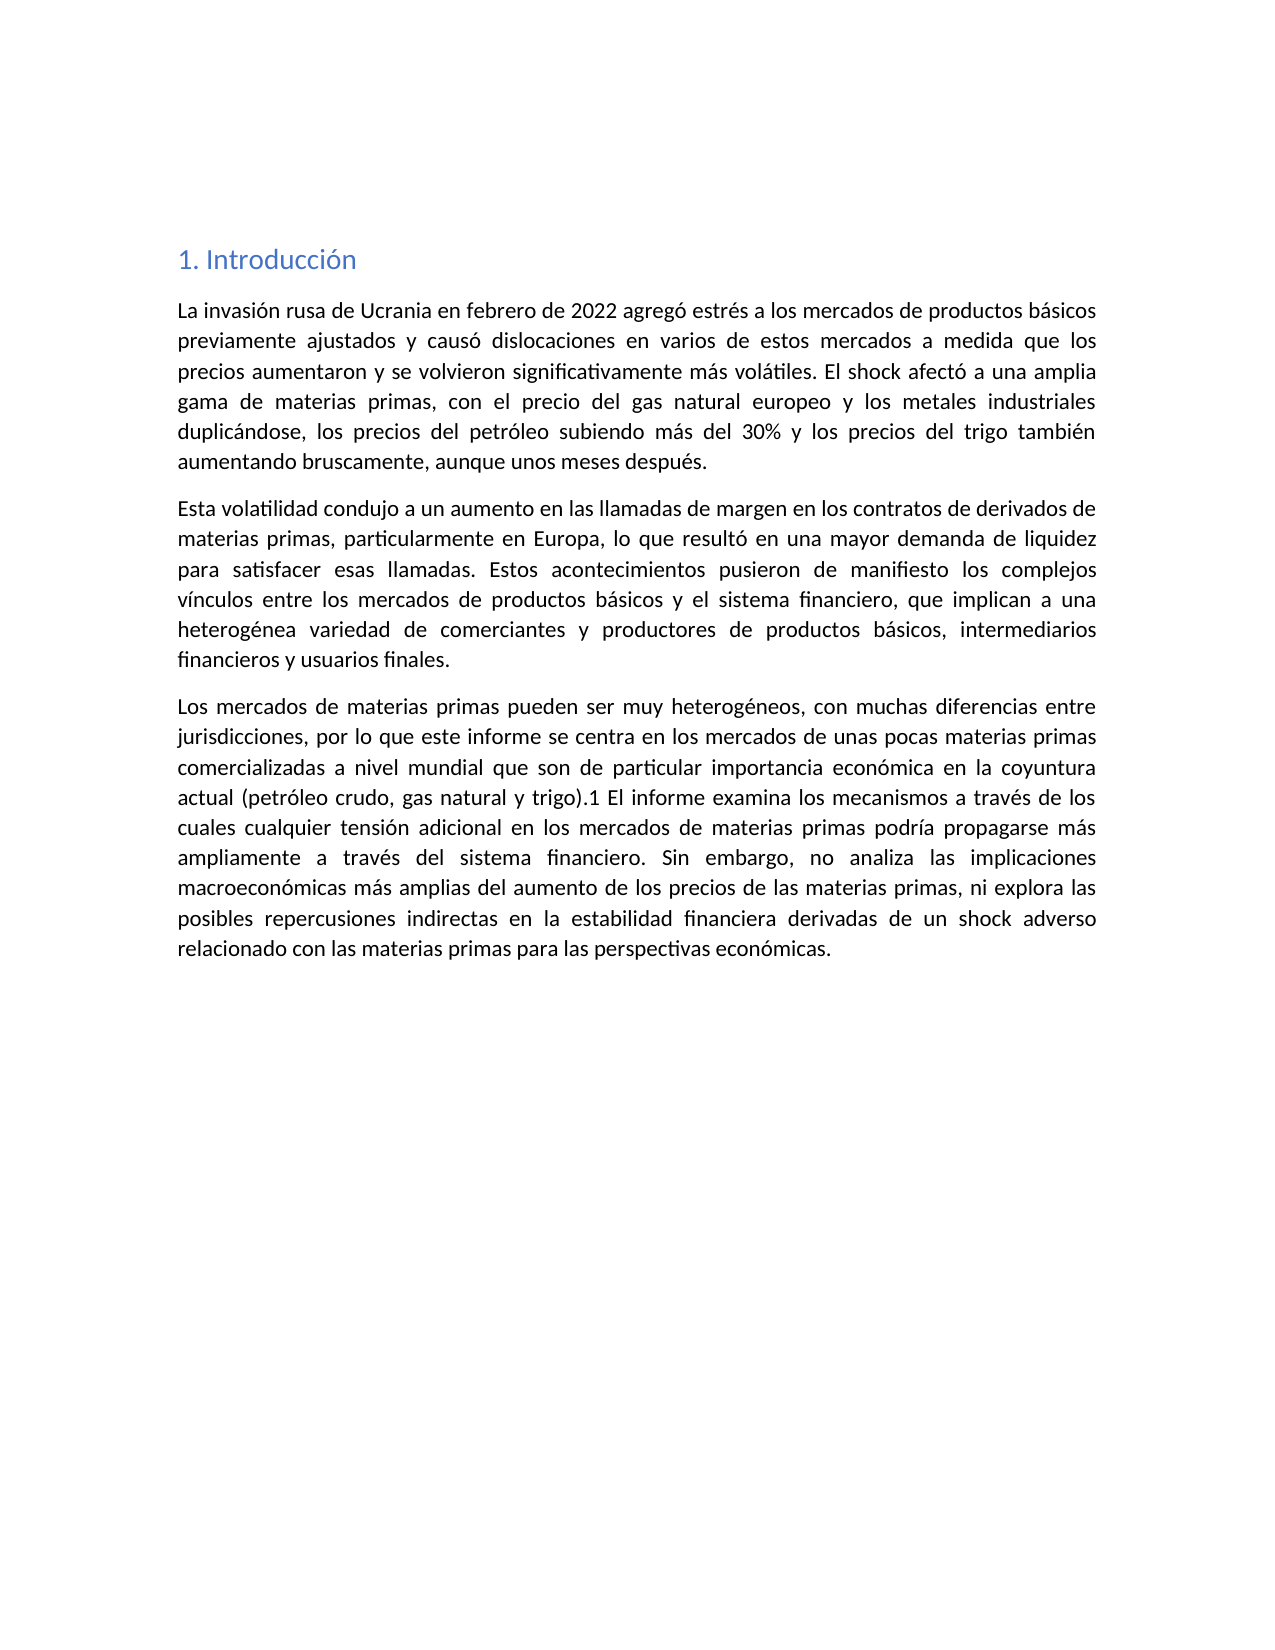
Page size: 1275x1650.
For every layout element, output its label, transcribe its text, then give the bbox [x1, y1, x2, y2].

text Esta volatilidad condujo a un aumento en las llamadas de margen en los contratos de derivados de materias primas, particularmente en Europa, lo que resultó en una mayor demanda de liquidez para satisfacer esas llamadas. Estos acontecimientos pusieron de manifiesto los complejos vínculos entre los mercados de productos básicos y el sistema financiero, que implican a una heterogénea variedad de comerciantes y productores de productos básicos, intermediarios financieros y usuarios finales. [177, 494, 1098, 673]
text 1. Introducción [177, 241, 1098, 277]
text Los mercados de materias primas pueden ser muy heterogéneos, con muchas diferencias entre jurisdicciones, por lo que este informe se centra en los mercados de unas pocas materias primas comercializadas a nivel mundial que son de particular importancia económica en la coyuntura actual (petróleo crudo, gas natural y trigo).1 El informe examina los mecanismos a través de los cuales cualquier tensión adicional en los mercados de materias primas podría propagarse más ampliamente a través del sistema financiero. Sin embargo, no analiza las implicaciones macroeconómicas más amplias del aumento de los precios de las materias primas, ni explora las posibles repercusiones indirectas en la estabilidad financiera derivadas de un shock adverso relacionado con las materias primas para las perspectivas económicas. [177, 692, 1098, 962]
text La invasión rusa de Ucrania en febrero de 2022 agregó estrés a los mercados de productos básicos previamente ajustados y causó dislocaciones en varios de estos mercados a medida que los precios aumentaron y se volvieron significativamente más volátiles. El shock afectó a una amplia gama de materias primas, con el precio del gas natural europeo y los metales industriales duplicándose, los precios del petróleo subiendo más del 30% y los precios del trigo también aumentando bruscamente, aunque unos meses después. [177, 296, 1098, 476]
